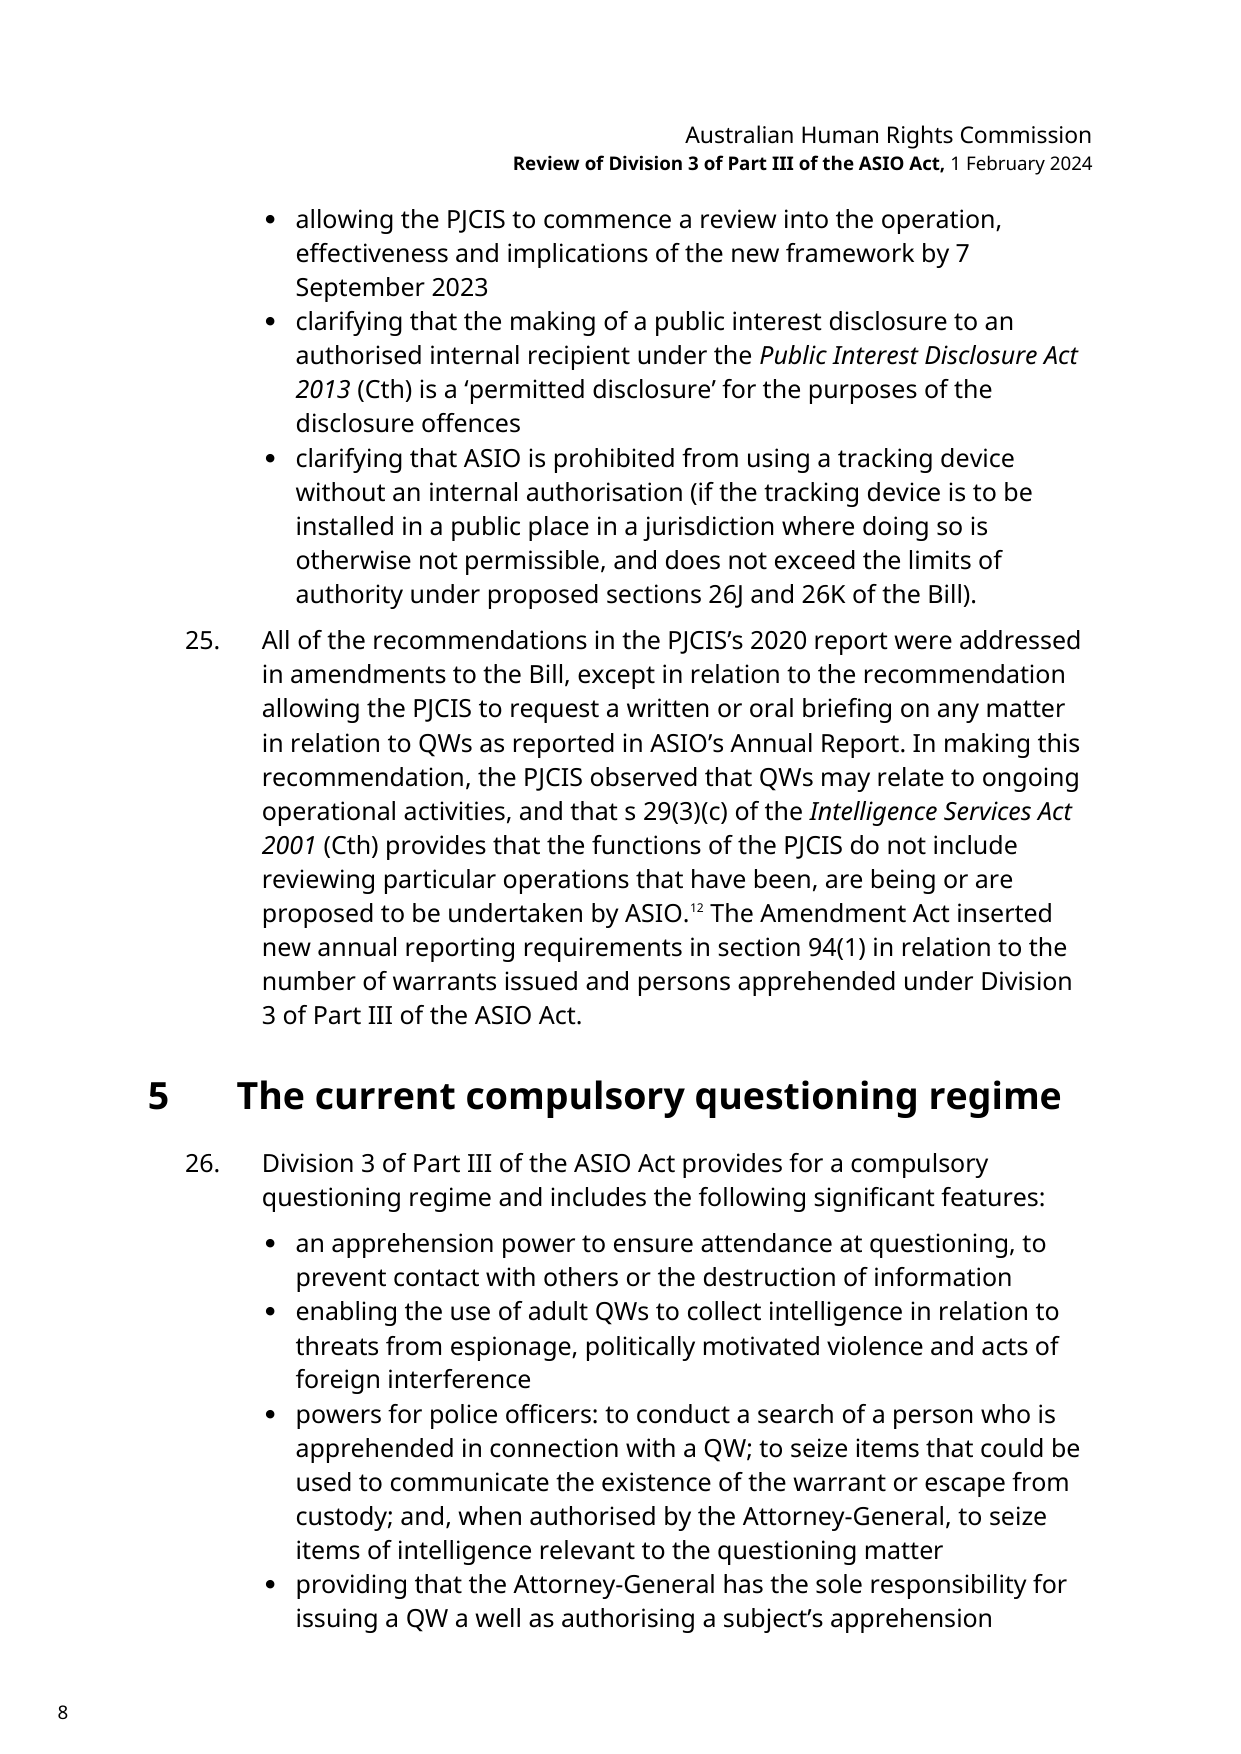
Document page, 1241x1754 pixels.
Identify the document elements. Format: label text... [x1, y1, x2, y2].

list All of the recommendations in the PJCIS’s 2020 report were addressed in amendments to the Bill, except in relation to the recommendation allowing the PJCIS to request a written or oral briefing on any matter in relation to QWs as reported in ASIO’s Annual Report. In making this recommendation, the PJCIS observed that QWs may relate to ongoing operational activities, and that s 29(3)(c) of the Intelligence Services Act 2001 (Cth) provides that the functions of the PJCIS do not include reviewing particular operations that have been, are being or are proposed to be undertaken by ASIO. The Amendment Act inserted new annual reporting requirements in section 94(1) in relation to the number of warrants issued and persons apprehended under Division 3 of Part III of the ASIO Act. [185, 623, 1092, 1032]
list clarifying that ASIO is prohibited from using a tracking device without an internal authorisation (if the tracking device is to be installed in a public place in a jurisdiction where doing so is otherwise not permissible, and does not exceed the limits of authority under proposed sections 26J and 26K of the Bill). [266, 440, 1092, 611]
list enabling the use of adult QWs to collect intelligence in relation to threats from espionage, politically motivated violence and acts of foreign interference [266, 1294, 1092, 1396]
list an apprehension power to ensure attendance at questioning, to prevent contact with others or the destruction of information [266, 1226, 1092, 1294]
list Division 3 of Part III of the ASIO Act provides for a compulsory questioning regime and includes the following significant features: [185, 1145, 1092, 1213]
list powers for police officers: to conduct a search of a person who is apprehended in connection with a QW; to seize items that could be used to communicate the existence of the warrant or escape from custody; and, when authorised by the Attorney-General, to seize items of intelligence relevant to the questioning matter [266, 1396, 1092, 1567]
list clarifying that the making of a public interest disclosure to an authorised internal recipient under the Public Interest Disclosure Act 2013 (Cth) is a ‘permitted disclosure’ for the purposes of the disclosure offences [266, 304, 1092, 440]
subtitle The current compulsory questioning regime [148, 1069, 1092, 1120]
list allowing the PJCIS to commence a review into the operation, effectiveness and implications of the new framework by 7 September 2023 [266, 202, 1092, 304]
list providing that the Attorney-General has the sole responsibility for issuing a QW a well as authorising a subject’s apprehension [266, 1567, 1092, 1635]
